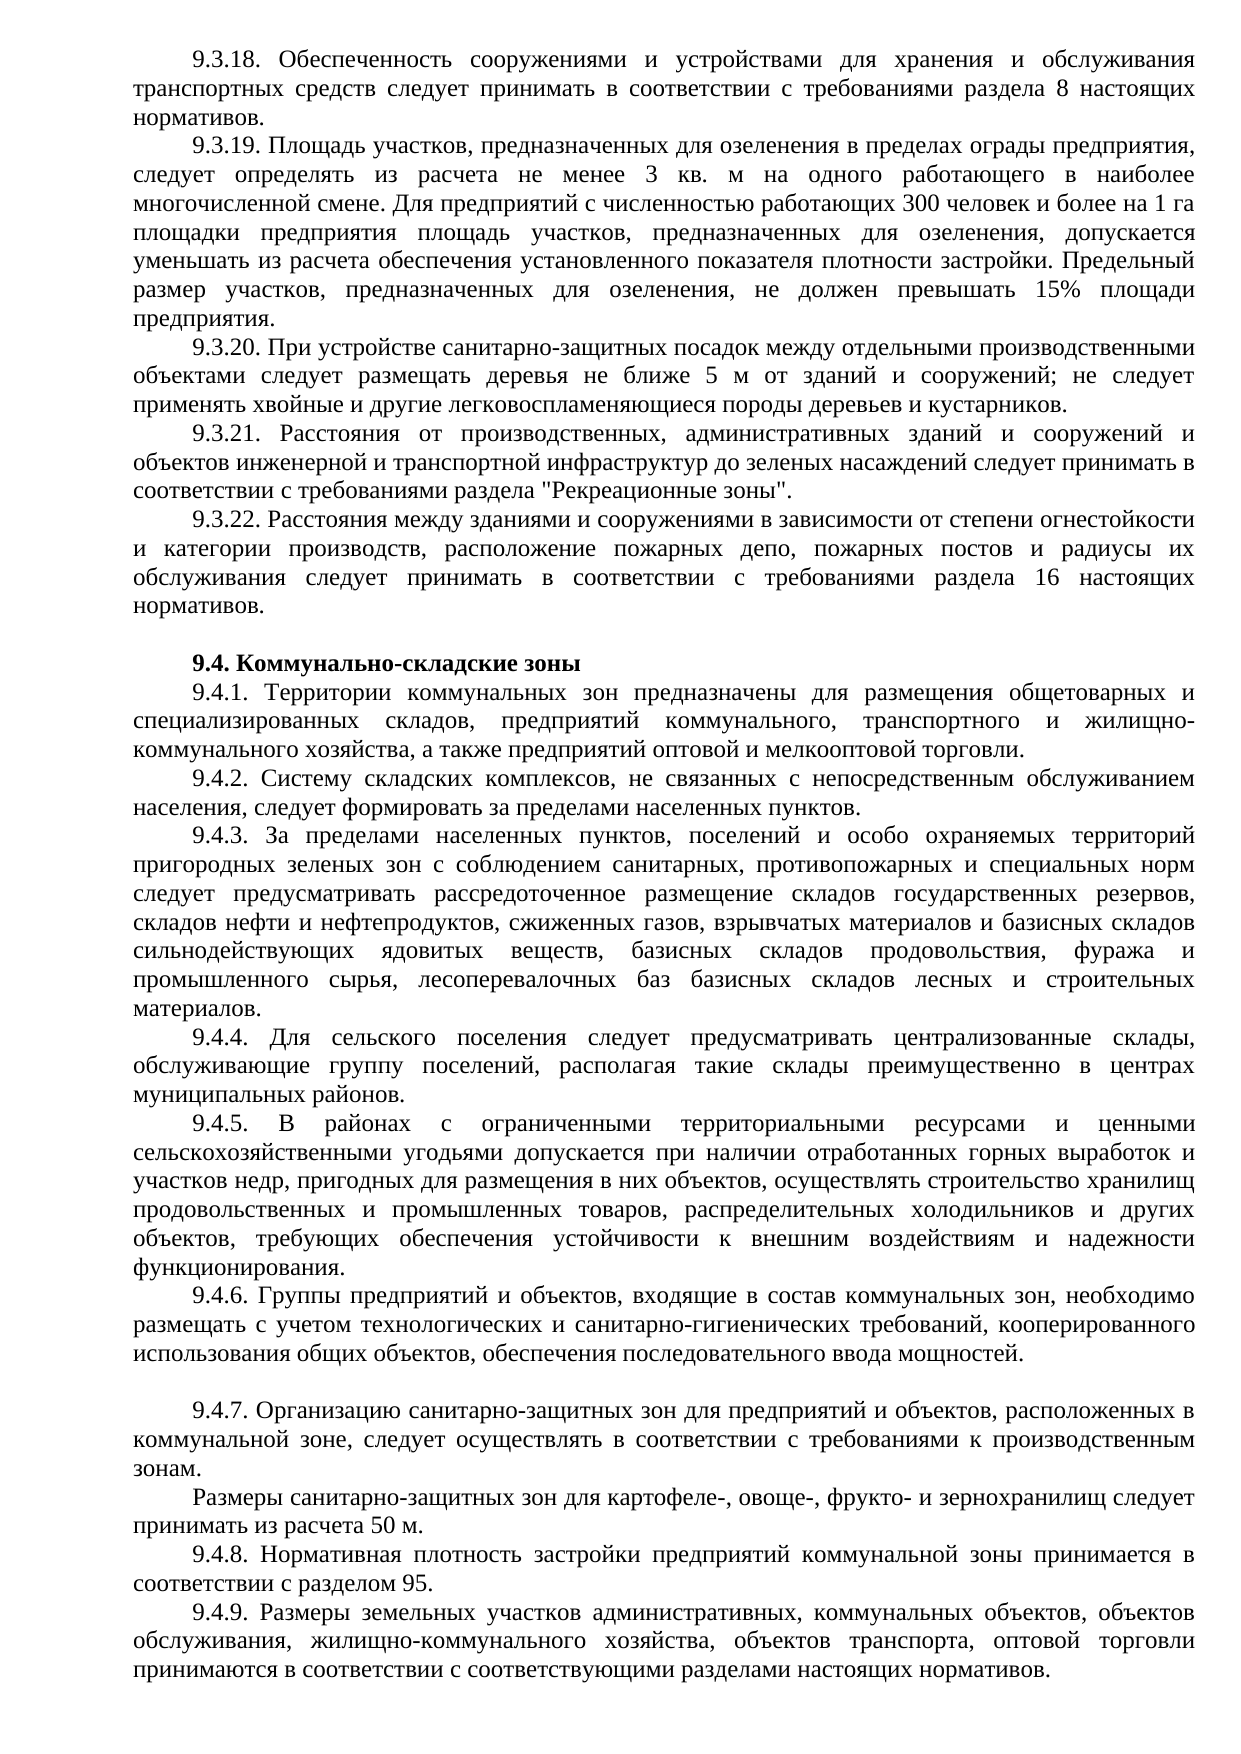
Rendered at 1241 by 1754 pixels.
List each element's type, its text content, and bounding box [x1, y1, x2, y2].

text 9.4.4. Для сельского поселения следует предусматривать централизованные склады, обслуживающие группу поселений, располагая такие склады преимущественно в центрах муниципальных районов. [133, 1022, 1196, 1108]
text 9.4.3. За пределами населенных пунктов, поселений и особо охраняемых территорий пригородных зеленых зон с соблюдением санитарных, противопожарных и специальных норм следует предусматривать рассредоточенное размещение складов государственных резервов, складов нефти и нефтепродуктов, сжиженных газов, взрывчатых материалов и базисных складов сильнодействующих ядовитых веществ, базисных складов продовольствия, фуража и промышленного сырья, лесоперевалочных баз базисных складов лесных и строительных материалов. [133, 821, 1196, 1022]
text 9.4.7. Организацию санитарно-защитных зон для предприятий и объектов, расположенных в коммунальной зоне, следует осуществлять в соответствии с требованиями к производственным зонам. [133, 1396, 1196, 1482]
text 9.3.21. Расстояния от производственных, административных зданий и сооружений и объектов инженерной и транспортной инфраструктур до зеленых насаждений следует принимать в соответствии с требованиями раздела "Рекреационные зоны". [133, 418, 1196, 504]
text 9.3.18. Обеспеченность сооружениями и устройствами для хранения и обслуживания транспортных средств следует принимать в соответствии с требованиями раздела 8 настоящих нормативов. [133, 44, 1196, 131]
text 9.4.6. Группы предприятий и объектов, входящие в состав коммунальных зон, необходимо размещать с учетом технологических и санитарно-гигиенических требований, кооперированного использования общих объектов, обеспечения последовательного ввода мощностей. [133, 1281, 1196, 1367]
text 9.4.2. Систему складских комплексов, не связанных с непосредственным обслуживанием населения, следует формировать за пределами населенных пунктов. [133, 763, 1196, 821]
text Размеры санитарно-защитных зон для картофеле-, овоще-, фрукто- и зернохранилищ следует принимать из расчета 50 м. [133, 1482, 1196, 1539]
text 9.4.5. В районах с ограниченными территориальными ресурсами и ценными сельскохозяйственными угодьями допускается при наличии отработанных горных выработок и участков недр, пригодных для размещения в них объектов, осуществлять строительство хранилищ продовольственных и промышленных товаров, распределительных холодильников и других объектов, требующих обеспечения устойчивости к внешним воздействиям и надежности функционирования. [133, 1108, 1196, 1281]
text 9.4.9. Размеры земельных участков административных, коммунальных объектов, объектов обслуживания, жилищно-коммунального хозяйства, объектов транспорта, оптовой торговли принимаются в соответствии с соответствующими разделами настоящих нормативов. [133, 1597, 1196, 1683]
text 9.4.8. Нормативная плотность застройки предприятий коммунальной зоны принимается в соответствии с разделом 95. [133, 1539, 1196, 1597]
text 9.4. Коммунально-складские зоны [133, 648, 1196, 677]
text 9.3.19. Площадь участков, предназначенных для озеленения в пределах ограды предприятия, следует определять из расчета не менее 3 кв. м на одного работающего в наиболее многочисленной смене. Для предприятий с численностью работающих 300 человек и более на 1 га площадки предприятия площадь участков, предназначенных для озеленения, допускается уменьшать из расчета обеспечения установленного показателя плотности застройки. Предельный размер участков, предназначенных для озеленения, не должен превышать 15% площади предприятия. [133, 131, 1196, 332]
text 9.4.1. Территории коммунальных зон предназначены для размещения общетоварных и специализированных складов, предприятий коммунального, транспортного и жилищно-коммунального хозяйства, а также предприятий оптовой и мелкооптовой торговли. [133, 677, 1196, 763]
text 9.3.20. При устройстве санитарно-защитных посадок между отдельными производственными объектами следует размещать деревья не ближе 5 м от зданий и сооружений; не следует применять хвойные и другие легковоспламеняющиеся породы деревьев и кустарников. [133, 332, 1196, 418]
text 9.3.22. Расстояния между зданиями и сооружениями в зависимости от степени огнестойкости и категории производств, расположение пожарных депо, пожарных постов и радиусы их обслуживания следует принимать в соответствии с требованиями раздела 16 настоящих нормативов. [133, 504, 1196, 619]
